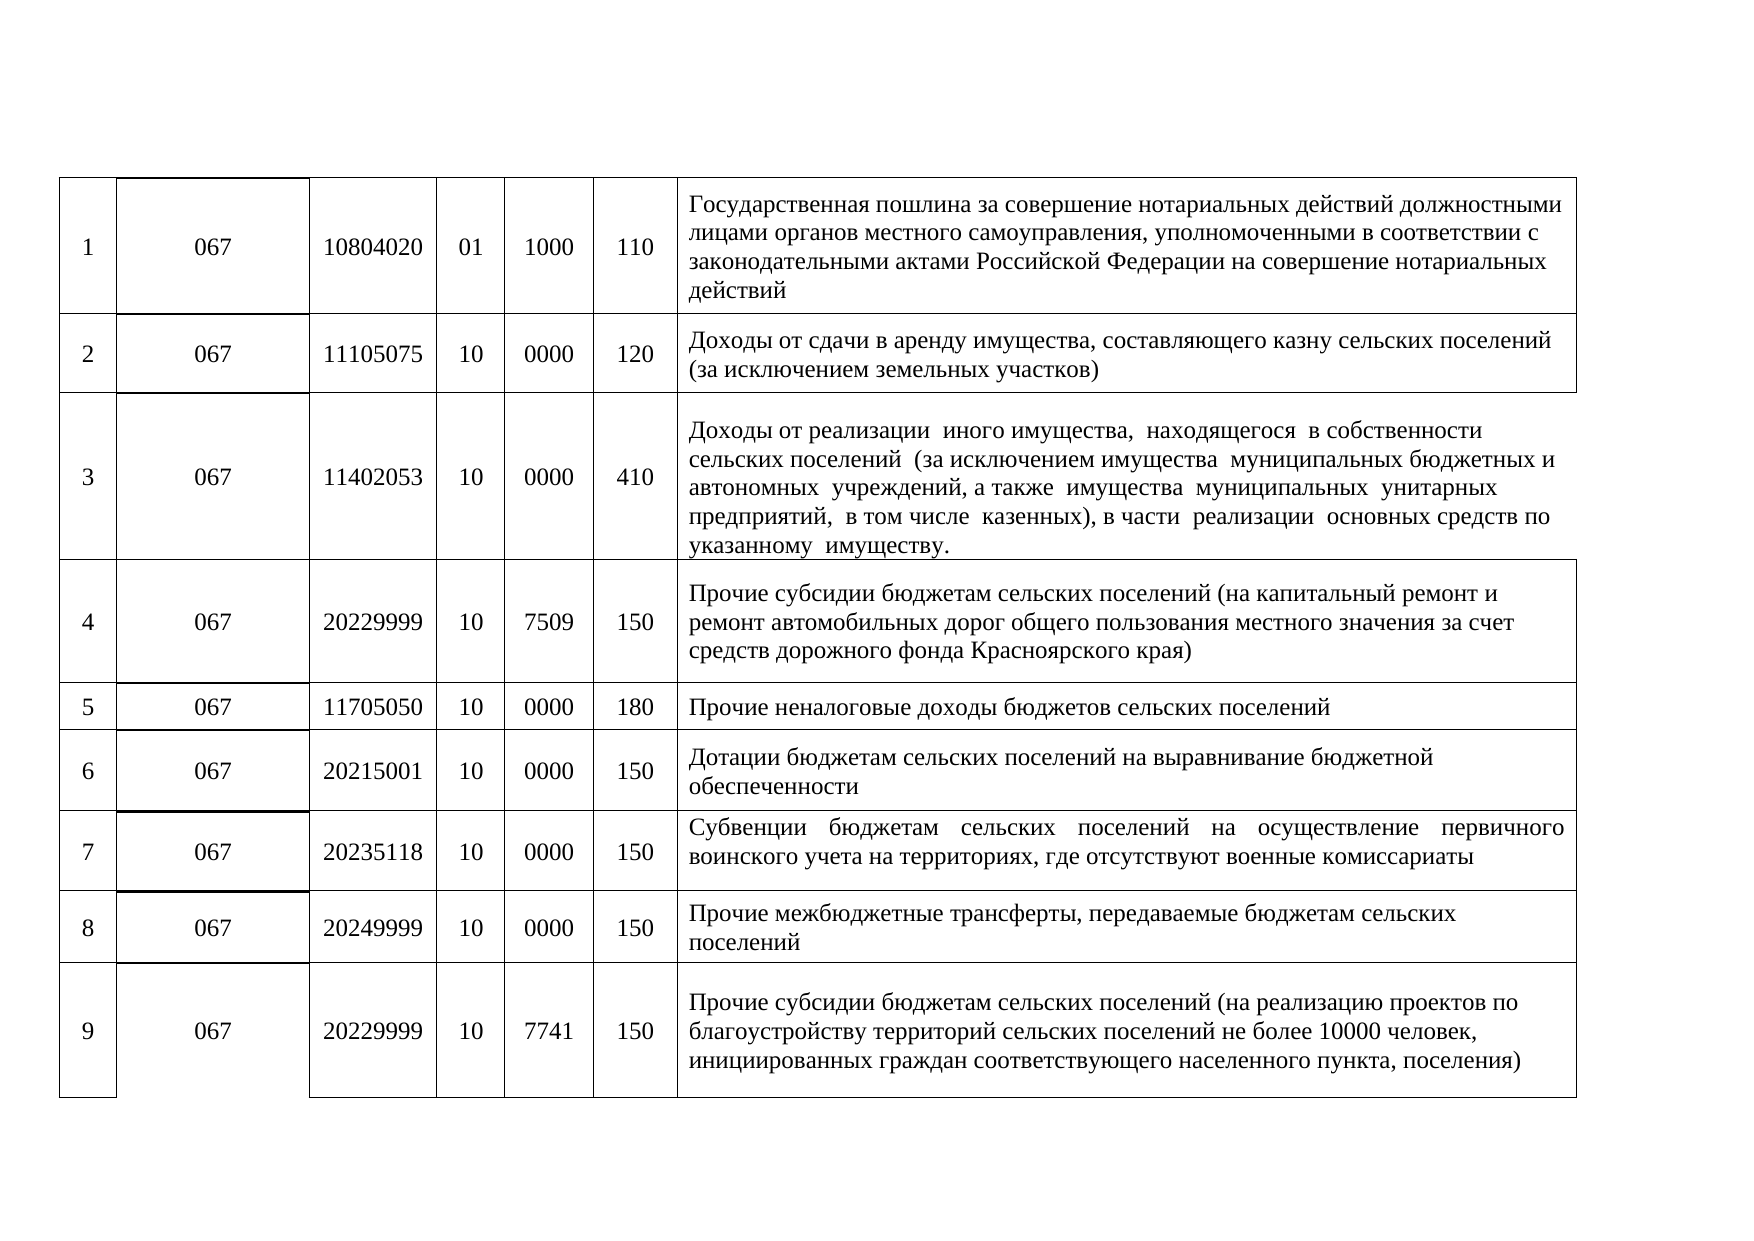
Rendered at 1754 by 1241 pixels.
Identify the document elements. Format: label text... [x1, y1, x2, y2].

table_cell 3 [60, 393, 116, 559]
table_cell 20249999 [310, 891, 436, 962]
table_cell 11105075 [310, 314, 436, 392]
table_cell 4 [60, 560, 116, 682]
table_cell 10 [437, 730, 504, 810]
table_cell 9 [60, 963, 116, 1097]
table_cell 10 [437, 314, 504, 392]
table_cell 0000 [505, 730, 593, 810]
table_cell 067 [117, 315, 309, 392]
table_cell 20215001 [310, 730, 436, 810]
table_cell 0000 [505, 891, 593, 962]
table_cell 120 [594, 314, 677, 392]
table_cell Прочие субсидии бюджетам сельских поселений (на капитальный ремонт и ремонт автомобильных дорог общего пользования местного значения за счет средств дорожного фонда Красноярского края) [678, 560, 1576, 682]
table_cell 6 [60, 730, 116, 810]
table_cell 067 [117, 684, 309, 729]
table_cell 5 [60, 683, 116, 729]
table_cell 10 [437, 683, 504, 729]
table_cell 150 [594, 560, 677, 682]
table_cell 11705050 [310, 683, 436, 729]
table_cell 0000 [505, 683, 593, 729]
table_cell 2 [60, 314, 116, 392]
table_cell Прочие неналоговые доходы бюджетов сельских поселений [678, 683, 1576, 729]
table_cell 10 [437, 963, 504, 1097]
table_cell 01 [437, 178, 504, 313]
table_cell 067 [117, 893, 309, 962]
table_cell 7509 [505, 560, 593, 682]
table_cell 067 [117, 394, 309, 559]
table_cell 20229999 [310, 963, 436, 1097]
table_cell 7741 [505, 963, 593, 1097]
table_cell 150 [594, 963, 677, 1097]
table_cell 10804020 [310, 178, 436, 313]
table_cell 10 [437, 891, 504, 962]
table_cell 150 [594, 730, 677, 810]
table_cell 10 [437, 560, 504, 682]
table_cell 150 [594, 811, 677, 890]
table_cell 110 [594, 178, 677, 313]
table_cell 067 [117, 813, 309, 890]
table_cell Дотации бюджетам сельских поселений на выравнивание бюджетной обеспеченности [678, 730, 1576, 810]
table_cell 11402053 [310, 393, 436, 559]
table_cell 410 [594, 393, 677, 559]
table_cell 067 [117, 964, 309, 1097]
table_cell Субвенции бюджетам сельских поселений на осуществление первичного воинского учета на территориях, где отсутствуют военные комиссариаты [678, 811, 1576, 890]
table_cell 067 [117, 179, 309, 313]
table_cell 0000 [505, 393, 593, 559]
table_cell Доходы от сдачи в аренду имущества, составляющего казну сельских поселений (за исключением земельных участков) [678, 314, 1576, 392]
table_cell Государственная пошлина за совершение нотариальных действий должностными лицами органов местного самоуправления, уполномоченными в соответствии с законодательными актами Российской Федерации на совершение нотариальных действий [678, 178, 1576, 313]
table_cell 7 [60, 811, 116, 890]
table_cell 10 [437, 811, 504, 890]
table_cell 150 [594, 891, 677, 962]
table_cell 180 [594, 683, 677, 729]
table_cell Доходы от реализации иного имущества, находящегося в собственности сельских поселений (за исключением имущества муниципальных бюджетных и автономных учреждений, а также имущества муниципальных унитарных предприятий, в том числе казенных), в части реализации основных средств по указанному имуществу. [678, 393, 1576, 559]
table_cell 067 [117, 560, 309, 682]
table_cell Прочие межбюджетные трансферты, передаваемые бюджетам сельских поселений [678, 891, 1576, 962]
table_cell 20235118 [310, 811, 436, 890]
table_cell 20229999 [310, 560, 436, 682]
table_cell 10 [437, 393, 504, 559]
table_cell Прочие субсидии бюджетам сельских поселений (на реализацию проектов по благоустройству территорий сельских поселений не более 10000 человек, инициированных граждан соответствующего населенного пункта, поселения) [678, 963, 1576, 1097]
table_cell 1 [60, 178, 116, 313]
table_cell 0000 [505, 811, 593, 890]
table_cell 0000 [505, 314, 593, 392]
table_cell 067 [117, 731, 309, 810]
table_cell 1000 [505, 178, 593, 313]
table_cell 8 [60, 891, 116, 962]
